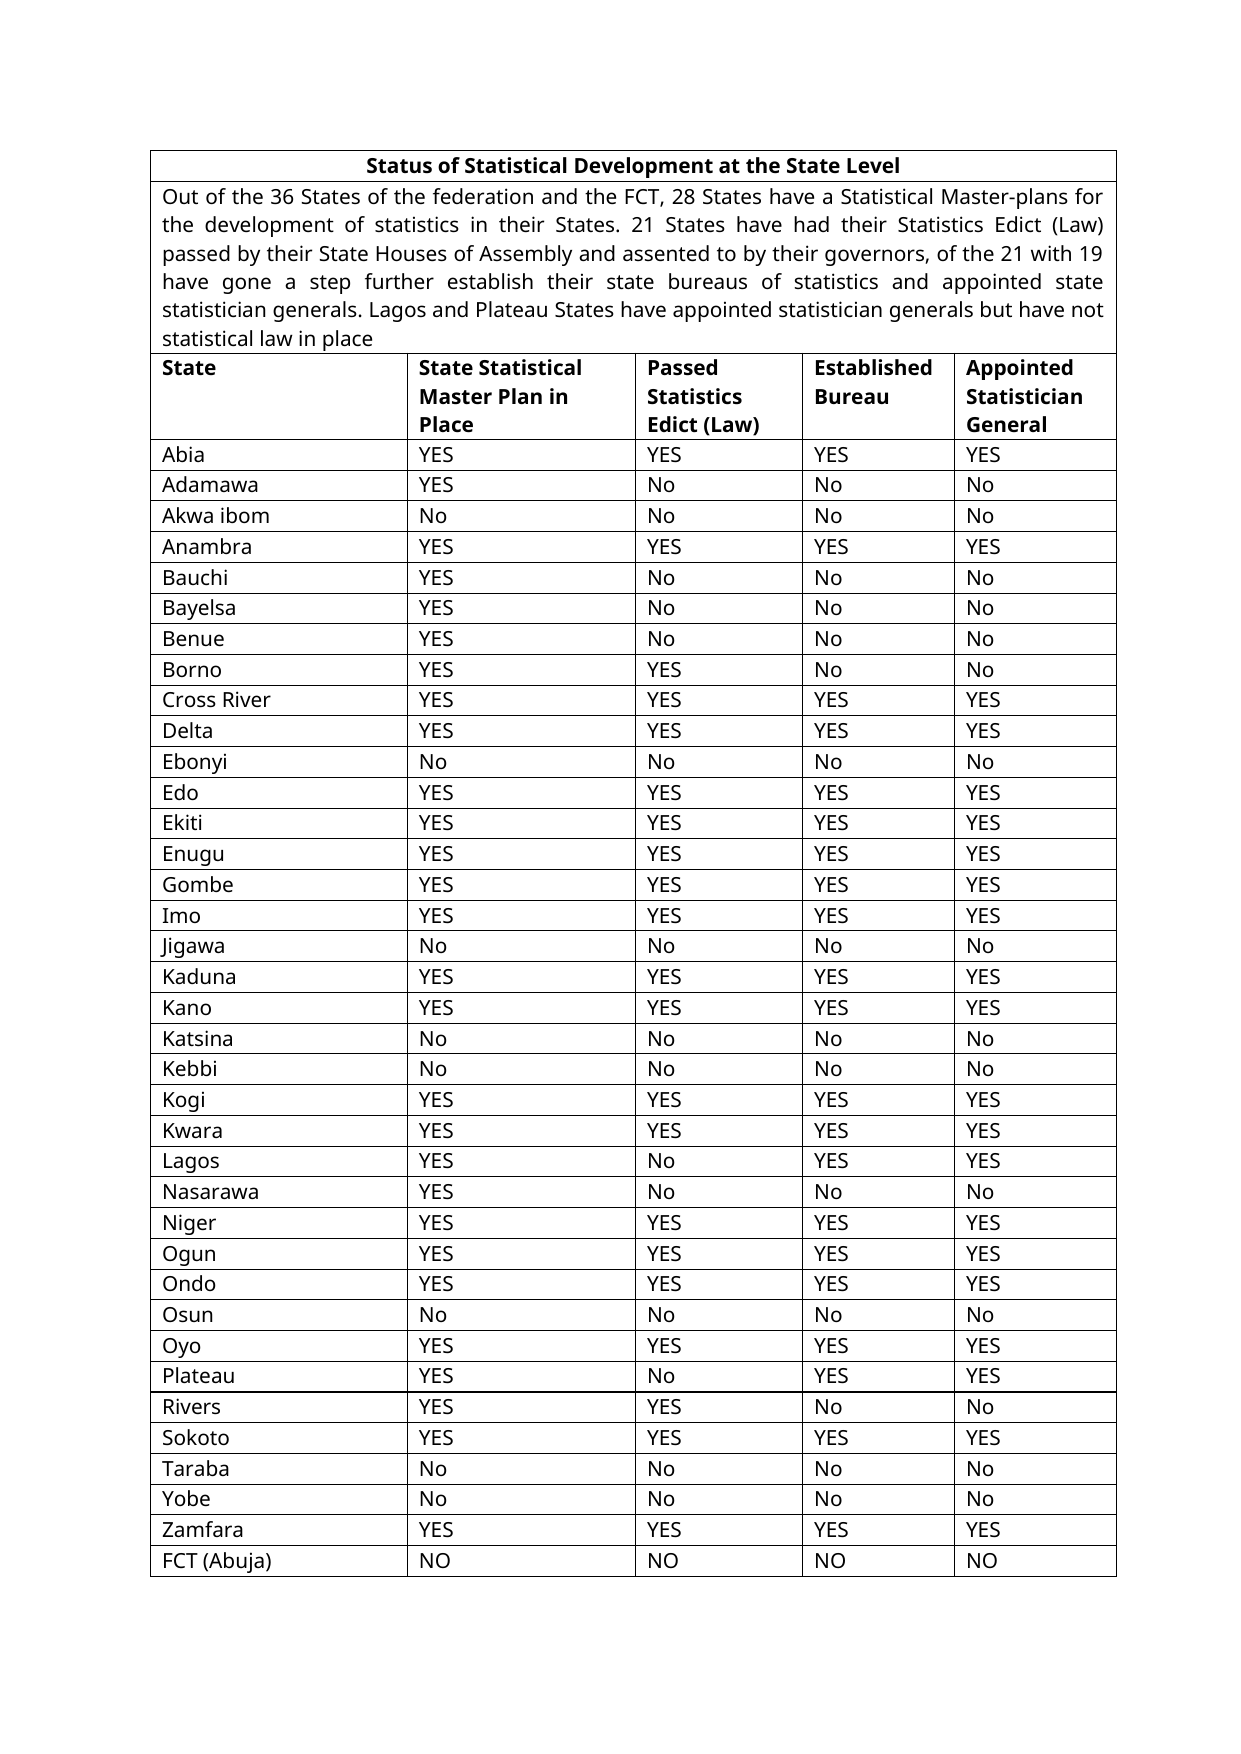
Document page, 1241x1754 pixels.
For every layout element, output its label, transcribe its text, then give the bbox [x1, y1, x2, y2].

table_cell YES [408, 1177, 635, 1207]
table_cell Katsina [151, 1024, 407, 1053]
table_cell Nasarawa [151, 1177, 407, 1207]
table_cell No [955, 655, 1116, 684]
table_cell Rivers [151, 1393, 407, 1422]
table_cell No [636, 1454, 802, 1483]
table_cell FCT (Abuja) [151, 1546, 407, 1576]
table_cell YES [636, 1423, 802, 1453]
table_cell YES [803, 532, 954, 562]
table_cell YES [408, 1331, 635, 1361]
table_cell No [955, 747, 1116, 777]
table_cell Kaduna [151, 962, 407, 992]
table_cell YES [803, 1239, 954, 1268]
table_cell YES [408, 532, 635, 562]
table_cell YES [408, 1423, 635, 1453]
table_cell YES [408, 901, 635, 930]
table_cell No [636, 1362, 802, 1391]
table_cell Benue [151, 624, 407, 654]
table_cell YES [803, 962, 954, 992]
table_cell YES [803, 716, 954, 746]
table_cell No [408, 501, 635, 531]
table_cell YES [408, 870, 635, 900]
table_cell YES [408, 440, 635, 469]
table_cell YES [408, 594, 635, 623]
table_cell No [803, 471, 954, 500]
table_cell No [955, 1485, 1116, 1514]
table_cell No [636, 471, 802, 500]
table_cell YES [636, 1085, 802, 1115]
table_cell YES [636, 532, 802, 562]
table_cell NO [803, 1546, 954, 1576]
table_cell Bayelsa [151, 594, 407, 623]
table_cell YES [955, 809, 1116, 838]
table_cell No [636, 1054, 802, 1084]
table_cell YES [636, 1208, 802, 1238]
table_cell No [955, 1024, 1116, 1053]
table_cell No [803, 563, 954, 592]
table_cell NO [408, 1546, 635, 1576]
table_cell YES [636, 809, 802, 838]
table_cell No [803, 1393, 954, 1422]
table_cell No [955, 501, 1116, 531]
table_cell YES [955, 962, 1116, 992]
table_cell No [408, 1054, 635, 1084]
table_cell Bauchi [151, 563, 407, 592]
table_cell YES [955, 839, 1116, 869]
table_cell No [955, 1454, 1116, 1483]
table_cell State Statistical Master Plan in Place [408, 354, 635, 439]
table_cell Plateau [151, 1362, 407, 1391]
table_cell YES [408, 1208, 635, 1238]
table_cell YES [803, 1423, 954, 1453]
table_cell No [803, 501, 954, 531]
table_cell No [803, 624, 954, 654]
table_cell No [636, 1147, 802, 1176]
table_header Status of Statistical Development at the State Level [151, 151, 1116, 181]
table_cell No [636, 1485, 802, 1514]
table_cell YES [636, 870, 802, 900]
table_cell Established Bureau [803, 354, 954, 439]
table_cell No [408, 1485, 635, 1514]
table_cell Abia [151, 440, 407, 469]
table_cell YES [803, 993, 954, 1023]
table_cell No [636, 594, 802, 623]
table_cell Akwa ibom [151, 501, 407, 531]
table_cell YES [408, 809, 635, 838]
table_cell State [151, 354, 407, 439]
table_cell YES [955, 993, 1116, 1023]
table_cell No [636, 563, 802, 592]
table_cell YES [408, 471, 635, 500]
table_cell Delta [151, 716, 407, 746]
table_cell Gombe [151, 870, 407, 900]
table_cell No [955, 1177, 1116, 1207]
table_cell Borno [151, 655, 407, 684]
table_cell Adamawa [151, 471, 407, 500]
table_cell No [636, 501, 802, 531]
table_cell YES [408, 993, 635, 1023]
table_cell No [955, 563, 1116, 592]
table_cell YES [408, 1147, 635, 1176]
table_cell No [955, 1054, 1116, 1084]
table_cell No [408, 1300, 635, 1330]
table_cell No [636, 931, 802, 961]
table_cell YES [408, 563, 635, 592]
table_cell YES [803, 901, 954, 930]
table_cell Niger [151, 1208, 407, 1238]
table_cell YES [636, 839, 802, 869]
table_cell YES [955, 1147, 1116, 1176]
table_cell YES [955, 1270, 1116, 1299]
table_cell YES [636, 778, 802, 807]
table_cell YES [408, 1515, 635, 1545]
table_cell No [803, 1300, 954, 1330]
table_cell YES [408, 1393, 635, 1422]
table_cell YES [408, 1270, 635, 1299]
table_cell No [955, 624, 1116, 654]
table_cell Kano [151, 993, 407, 1023]
table_cell NO [955, 1546, 1116, 1576]
table_cell YES [803, 809, 954, 838]
table_cell No [803, 1054, 954, 1084]
table_cell YES [803, 1362, 954, 1391]
table_cell YES [955, 1116, 1116, 1146]
table_cell Edo [151, 778, 407, 807]
table_cell YES [636, 716, 802, 746]
table_cell YES [408, 655, 635, 684]
table_cell No [408, 747, 635, 777]
table_cell Imo [151, 901, 407, 930]
table_cell YES [408, 839, 635, 869]
table_cell Kogi [151, 1085, 407, 1115]
table_cell YES [955, 532, 1116, 562]
table_cell YES [803, 1515, 954, 1545]
table_cell YES [955, 686, 1116, 715]
table_cell YES [955, 901, 1116, 930]
table_cell YES [955, 1515, 1116, 1545]
table_cell YES [408, 1239, 635, 1268]
table_cell No [408, 931, 635, 961]
table_cell YES [636, 1393, 802, 1422]
table_cell Appointed Statistician General [955, 354, 1116, 439]
table_cell YES [803, 1085, 954, 1115]
table_cell YES [636, 1515, 802, 1545]
table_cell Ondo [151, 1270, 407, 1299]
table_cell YES [955, 1362, 1116, 1391]
table_cell YES [636, 655, 802, 684]
table_cell No [636, 1300, 802, 1330]
table_cell YES [636, 686, 802, 715]
table_cell Ebonyi [151, 747, 407, 777]
table_cell YES [803, 1331, 954, 1361]
table_cell NO [636, 1546, 802, 1576]
table_cell YES [803, 1208, 954, 1238]
table_cell No [408, 1024, 635, 1053]
table_cell No [955, 1393, 1116, 1422]
table_cell YES [636, 901, 802, 930]
table_cell YES [955, 1331, 1116, 1361]
table_cell YES [636, 1239, 802, 1268]
table_cell No [636, 1177, 802, 1207]
table_cell YES [955, 1239, 1116, 1268]
table_cell Lagos [151, 1147, 407, 1176]
table_cell YES [955, 778, 1116, 807]
table_cell Sokoto [151, 1423, 407, 1453]
table_cell Out of the 36 States of the federation and the FCT, 28 States have a Statistical Master-plans for the development of statistics in their States. 21 States have had their Statistics Edict (Law) passed by their State Houses of Assembly and assented to by their governors, of the 21 with 19 have gone a step further establish their state bureaus of statistics and appointed state statistician generals. Lagos and Plateau States have appointed statistician generals but have not statistical law in place [151, 182, 1116, 352]
table_cell No [803, 655, 954, 684]
table_cell Cross River [151, 686, 407, 715]
table_cell No [955, 1300, 1116, 1330]
table_cell Jigawa [151, 931, 407, 961]
table_cell Kwara [151, 1116, 407, 1146]
table_cell YES [803, 1147, 954, 1176]
table_cell Ekiti [151, 809, 407, 838]
table_cell No [955, 471, 1116, 500]
table_cell YES [803, 839, 954, 869]
table_cell Oyo [151, 1331, 407, 1361]
table_cell No [803, 1024, 954, 1053]
table_cell Taraba [151, 1454, 407, 1483]
table_cell YES [636, 1331, 802, 1361]
table_cell No [955, 594, 1116, 623]
table_cell No [955, 931, 1116, 961]
table_cell YES [408, 686, 635, 715]
table_cell Kebbi [151, 1054, 407, 1084]
table_cell No [636, 747, 802, 777]
table_cell No [803, 1485, 954, 1514]
table_cell No [803, 747, 954, 777]
table_cell YES [408, 624, 635, 654]
table_cell YES [803, 870, 954, 900]
table_cell YES [408, 1085, 635, 1115]
table_cell YES [636, 1270, 802, 1299]
table_cell YES [636, 993, 802, 1023]
table_cell Enugu [151, 839, 407, 869]
table_cell YES [803, 686, 954, 715]
table_cell Osun [151, 1300, 407, 1330]
table_cell YES [408, 716, 635, 746]
table_cell YES [955, 716, 1116, 746]
table_cell YES [955, 1423, 1116, 1453]
table_cell Zamfara [151, 1515, 407, 1545]
table_cell No [636, 1024, 802, 1053]
table_cell YES [803, 1270, 954, 1299]
table_cell YES [636, 440, 802, 469]
table_cell No [636, 624, 802, 654]
table_cell YES [408, 1362, 635, 1391]
table_cell Yobe [151, 1485, 407, 1514]
table_cell Ogun [151, 1239, 407, 1268]
table_cell YES [955, 1085, 1116, 1115]
table_cell YES [803, 1116, 954, 1146]
table_cell YES [636, 1116, 802, 1146]
table_cell YES [408, 1116, 635, 1146]
table_cell Anambra [151, 532, 407, 562]
table_cell No [803, 931, 954, 961]
table_cell No [408, 1454, 635, 1483]
table_cell Passed Statistics Edict (Law) [636, 354, 802, 439]
table_cell YES [636, 962, 802, 992]
table_cell YES [955, 440, 1116, 469]
table_cell No [803, 1177, 954, 1207]
table_cell YES [408, 778, 635, 807]
table_cell YES [803, 440, 954, 469]
table_cell No [803, 1454, 954, 1483]
table_cell YES [955, 870, 1116, 900]
table_cell YES [408, 962, 635, 992]
table_cell YES [955, 1208, 1116, 1238]
table_cell No [803, 594, 954, 623]
table_cell YES [803, 778, 954, 807]
